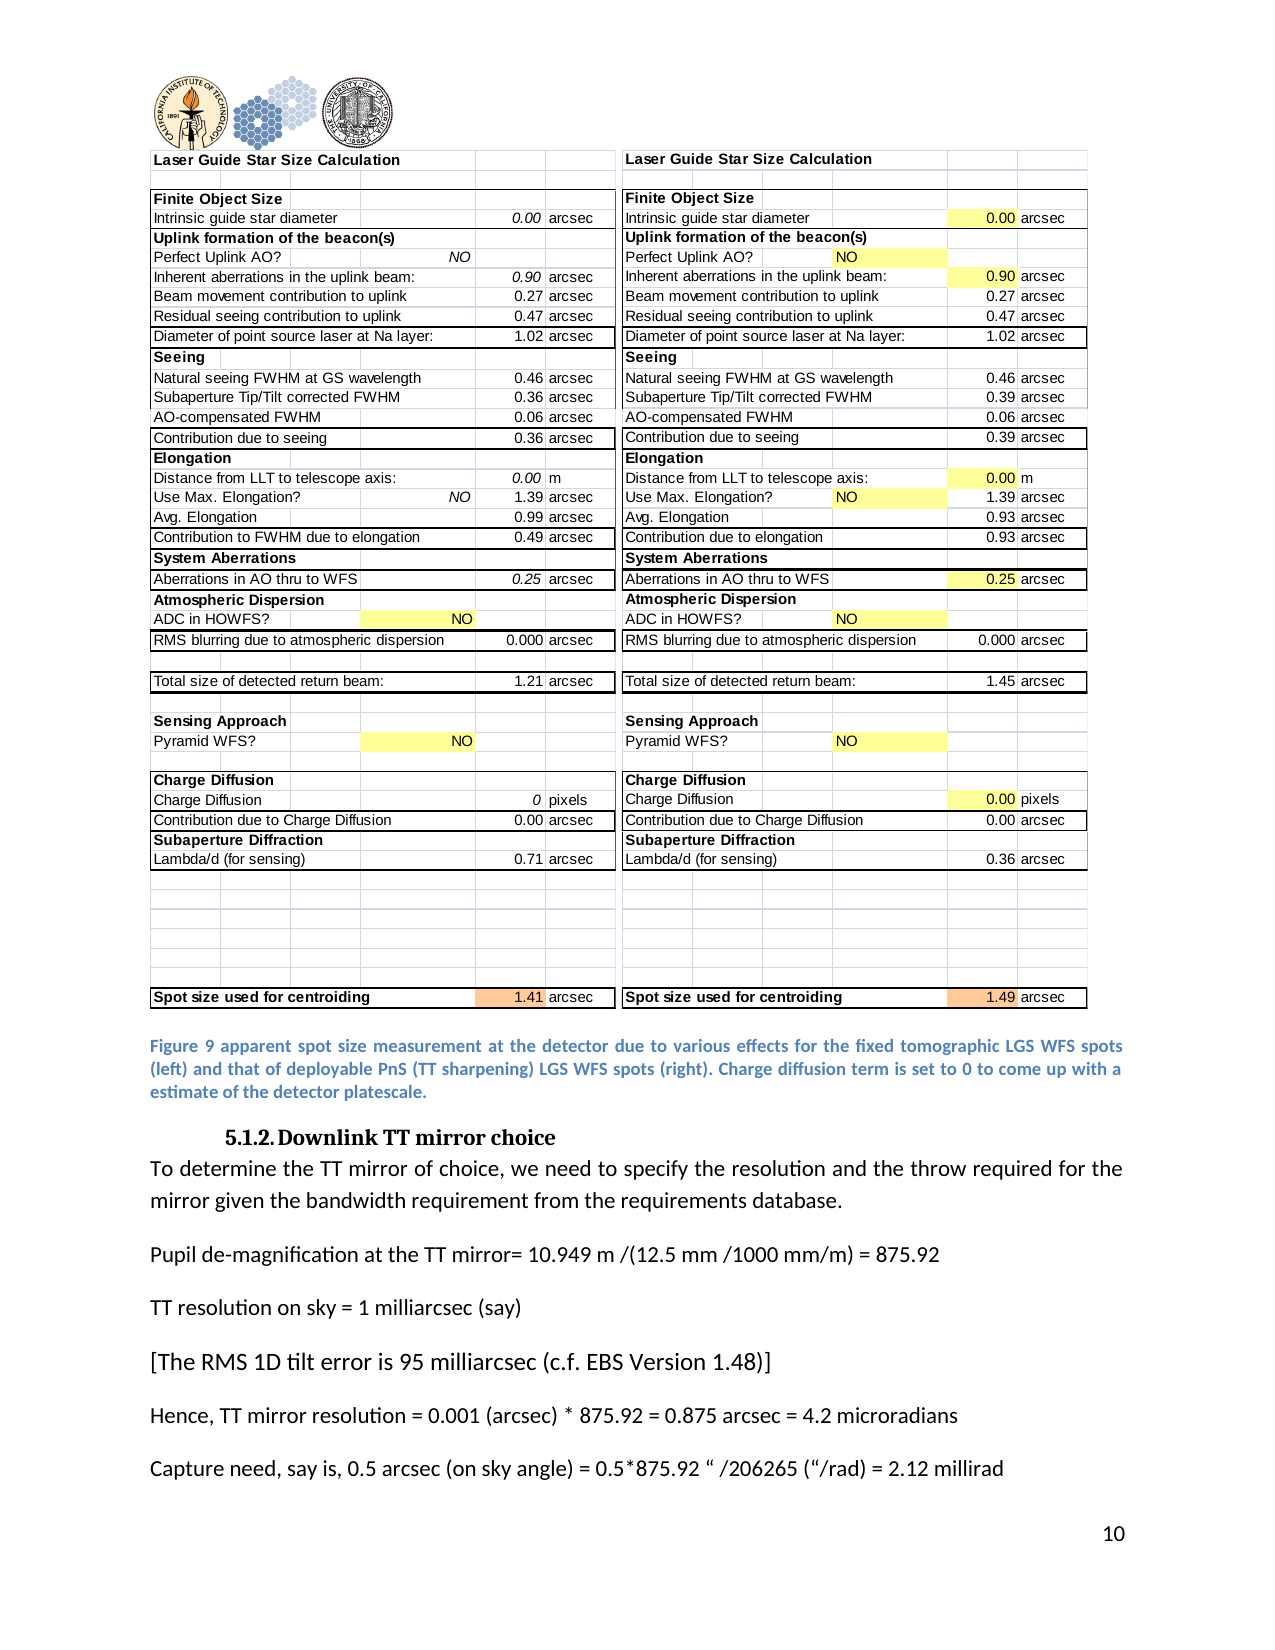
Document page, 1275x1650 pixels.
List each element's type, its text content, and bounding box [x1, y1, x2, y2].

text Hence, TT mirror resolution = 0.001 (arcsec) * 875.92 = 0.875 arcsec = 4.2 microradians [150, 1402, 1125, 1429]
text TT resolution on sky = 1 milliarcsec (say) [150, 1293, 1125, 1321]
text To determine the TT mirror of choice, we need to specify the resolution and the throw required for the mirror given the bandwidth requirement from the requirements database. [150, 1154, 1125, 1215]
text Capture need, say is, 0.5 arcsec (on sky angle) = 0.5*875.92 “ /206265 (“/rad) = 2.12 millirad [150, 1454, 1125, 1483]
subtitle Downlink TT mirror choice [225, 1124, 1125, 1151]
text Pupil de-magnification at the TT mirror= 10.949 m /(12.5 mm /1000 mm/m) = 875.92 [150, 1240, 1125, 1268]
text [The RMS 1D tilt error is 95 milliarcsec (c.f. EBS Version 1.48)] [150, 1346, 1125, 1376]
